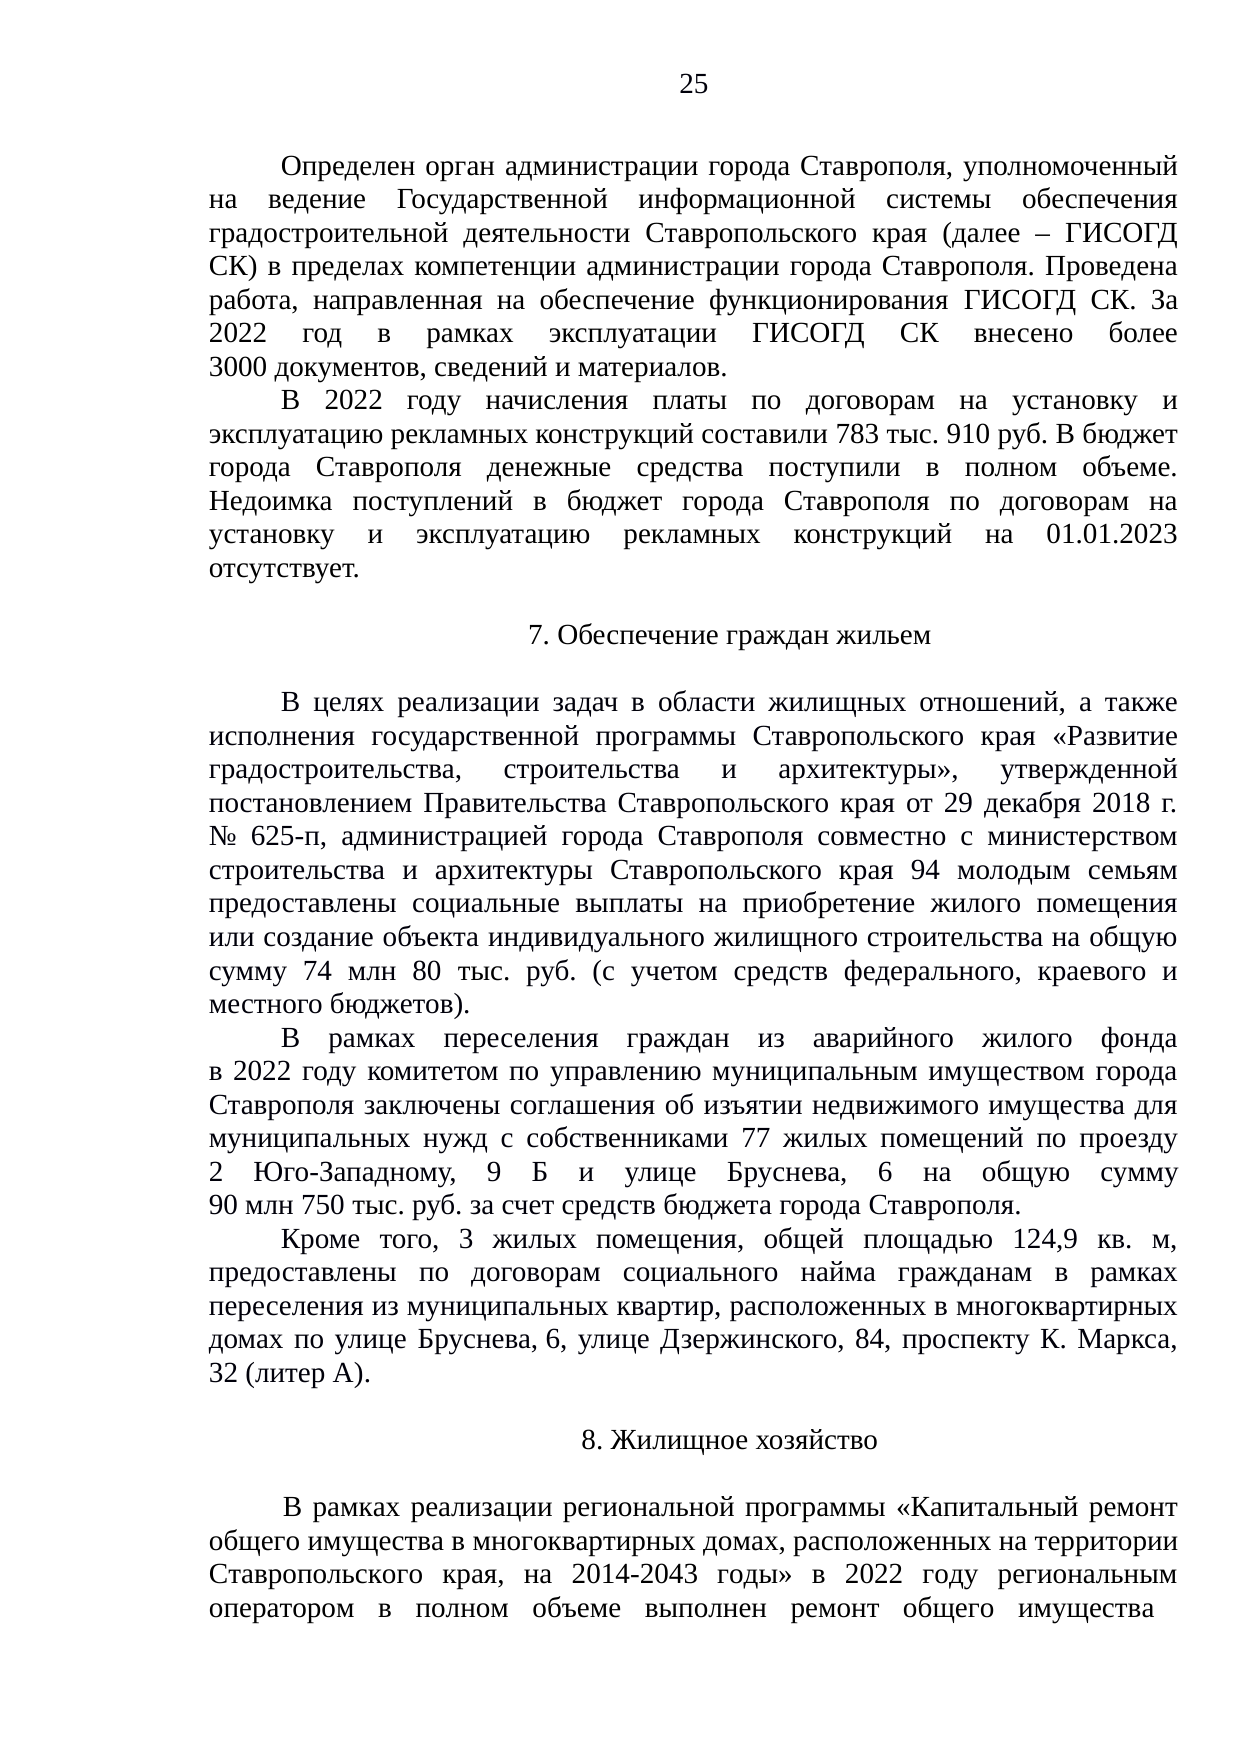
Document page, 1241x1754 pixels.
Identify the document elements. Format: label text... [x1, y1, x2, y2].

text Определен орган администрации города Ставрополя, уполномоченный на ведение Государственной информационной системы обеспечения градостроительной деятельности Ставропольского края (далее – ГИСОГД СК) в пределах компетенции администрации города Ставрополя. Проведена работа, направленная на обеспечение функционирования ГИСОГД СК. За 2022 год в рамках эксплуатации ГИСОГД СК внесено более 3000 документов, сведений и материалов. [209, 148, 1179, 382]
text Кроме того, 3 жилых помещения, общей площадью 124,9 кв. м, предоставлены по договорам социального найма гражданам в рамках переселения из муниципальных квартир, расположенных в многоквартирных домах по улице Бруснева, 6, улице Дзержинского, 84, проспекту К. Маркса, 32 (литер А). [209, 1221, 1179, 1389]
text В целях реализации задач в области жилищных отношений, а также исполнения государственной программы Ставропольского края «Развитие градостроительства, строительства и архитектуры», утвержденной постановлением Правительства Ставропольского края от 29 декабря 2018 г. № 625-п, администрацией города Ставрополя совместно с министерством строительства и архитектуры Ставропольского края 94 молодым семьям предоставлены социальные выплаты на приобретение жилого помещения или создание объекта индивидуального жилищного строительства на общую сумму 74 млн 80 тыс. руб. (с учетом средств федерального, краевого и местного бюджетов). [209, 684, 1179, 1020]
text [209, 1489, 1179, 1623]
text 8. Жилищное хозяйство [209, 1422, 1179, 1456]
text 7. Обеспечение граждан жильем [209, 617, 1179, 651]
text В 2022 году начисления платы по договорам на установку и эксплуатацию рекламных конструкций составили 783 тыс. 910 руб. В бюджет города Ставрополя денежные средства поступили в полном объеме. Недоимка поступлений в бюджет города Ставрополя по договорам на установку и эксплуатацию рекламных конструкций на 01.01.2023 отсутствует. [209, 382, 1179, 584]
text В рамках переселения граждан из аварийного жилого фонда в 2022 году комитетом по управлению муниципальным имуществом города Ставрополя заключены соглашения об изъятии недвижимого имущества для муниципальных нужд с собственниками 77 жилых помещений по проезду 2 Юго-Западному, 9 Б и улице Бруснева, 6 на общую сумму 90 млн 750 тыс. руб. за счет средств бюджета города Ставрополя. [208, 1020, 1179, 1221]
